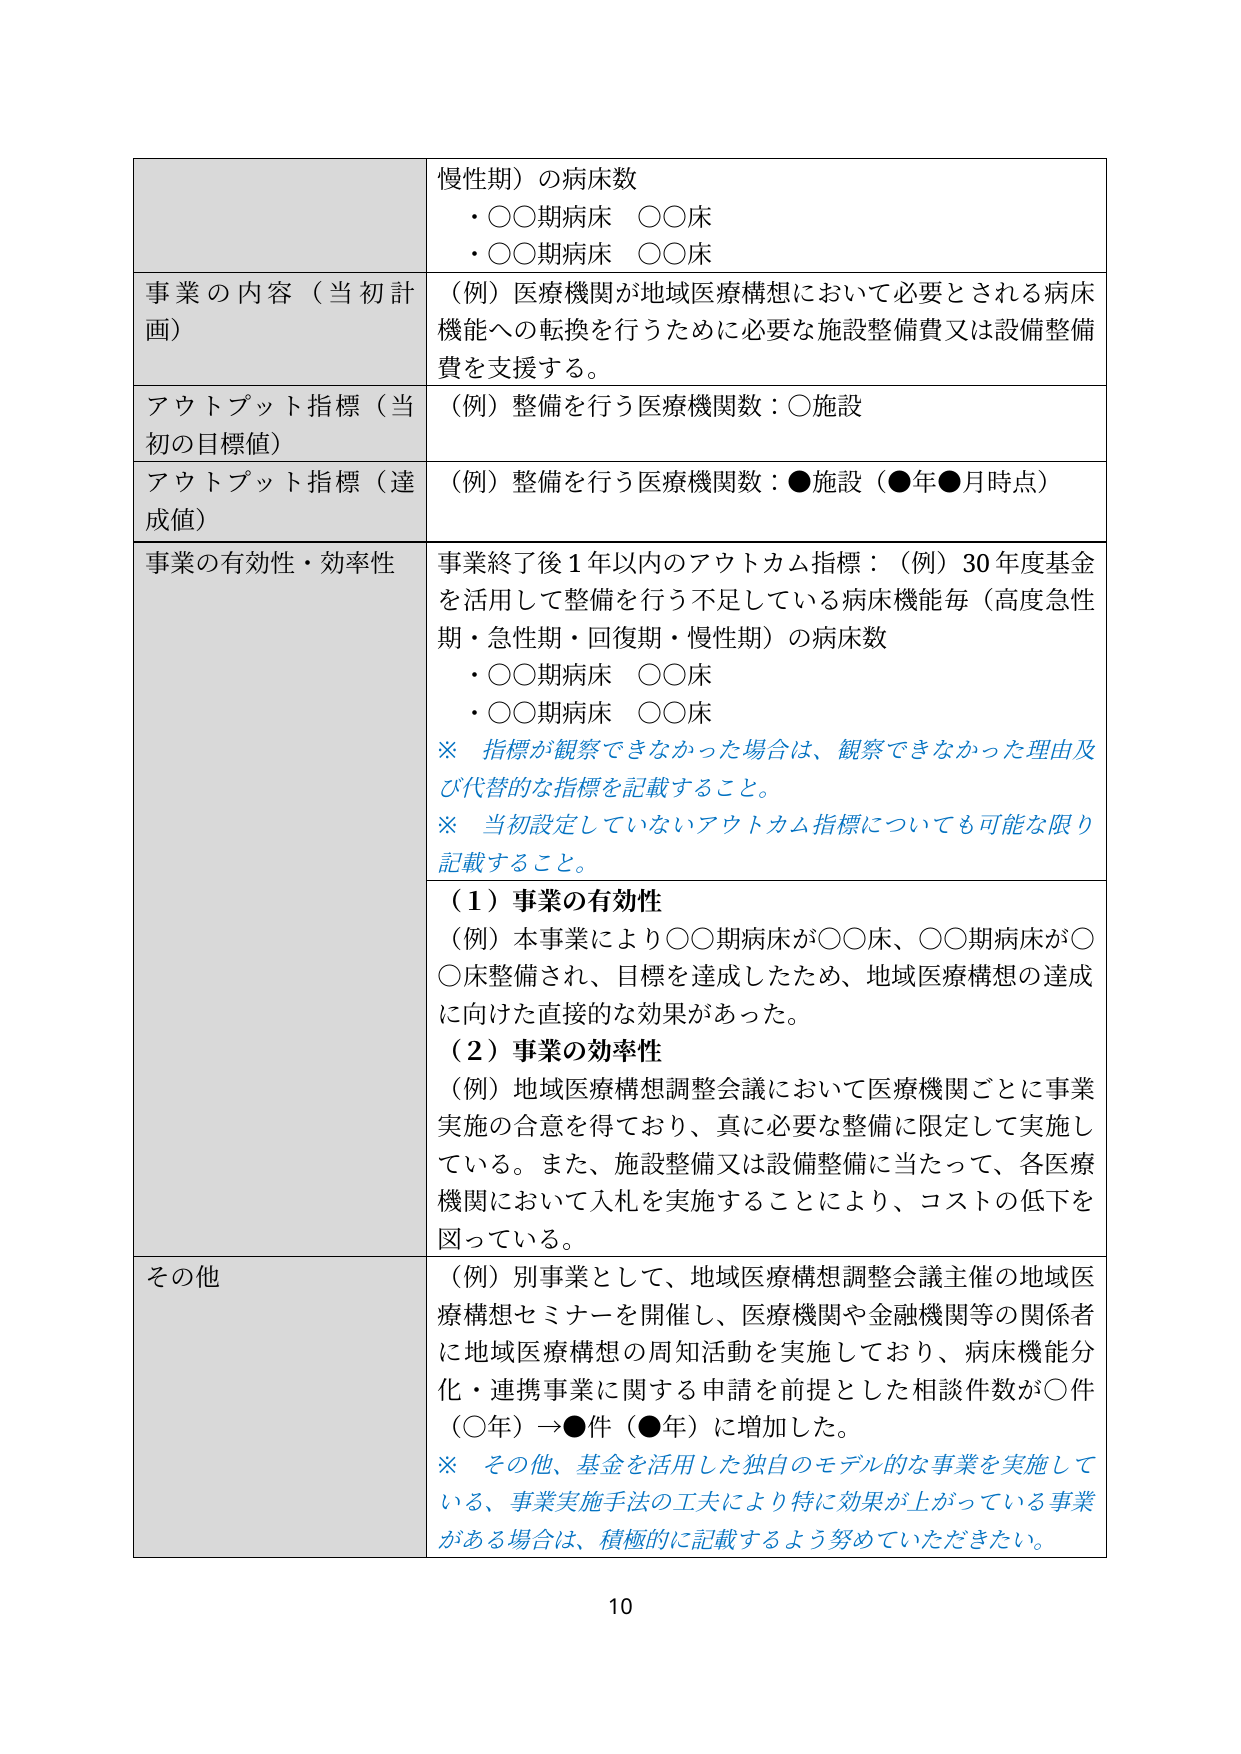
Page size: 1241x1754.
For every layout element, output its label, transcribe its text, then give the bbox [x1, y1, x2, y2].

table_cell 事業終了後1年以内のアウトカム指標：（例）30年度基金を活用して整備を行う不足している病床機能毎（高度急性期・急性期・回復期・慢性期）の病床数 ・○○期病床 ○○床 ・○○期病床 ○○床 ※ 指標が観察できなかった場合は、観察できなかった理由及び代替的な指標を記載すること。 ※ 当初設定していないアウトカム指標についても可能な限り記載すること。 [427, 543, 1106, 880]
table_cell アウトプット指標（当初の目標値） [134, 386, 426, 461]
table_cell （例）医療機関が地域医療構想において必要とされる病床機能への転換を行うために必要な施設整備費又は設備整備費を支援する。 [427, 273, 1106, 385]
table_cell その他 [134, 1257, 426, 1557]
table_cell （例）別事業として、地域医療構想調整会議主催の地域医療構想セミナーを開催し、医療機関や金融機関等の関係者に地域医療構想の周知活動を実施しており、病床機能分化・連携事業に関する申請を前提とした相談件数が○件（○年）→●件（●年）に増加した。 ※ その他、基金を活用した独自のモデル的な事業を実施している、事業実施手法の工夫により特に効果が上がっている事業がある場合は、積極的に記載するよう努めていただきたい。 [427, 1257, 1106, 1557]
table_cell （例）整備を行う医療機関数：●施設（●年●月時点） [427, 462, 1106, 541]
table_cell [427, 159, 1106, 272]
table_cell アウトプット指標（達成値） [134, 462, 426, 541]
table_cell （例）整備を行う医療機関数：○施設 [427, 386, 1106, 461]
table_cell （１）事業の有効性 （例）本事業により○○期病床が○○床、○○期病床が○○床整備され、目標を達成したため、地域医療構想の達成に向けた直接的な効果があった。 （２）事業の効率性 （例）地域医療構想調整会議において医療機関ごとに事業実施の合意を得ており、真に必要な整備に限定して実施している。また、施設整備又は設備整備に当たって、各医療機関において入札を実施することにより、コストの低下を図っている。 [427, 881, 1106, 1256]
table_cell 事業の内容（当初計画） [134, 273, 426, 385]
table_cell 事業の有効性・効率性 [134, 543, 426, 1256]
